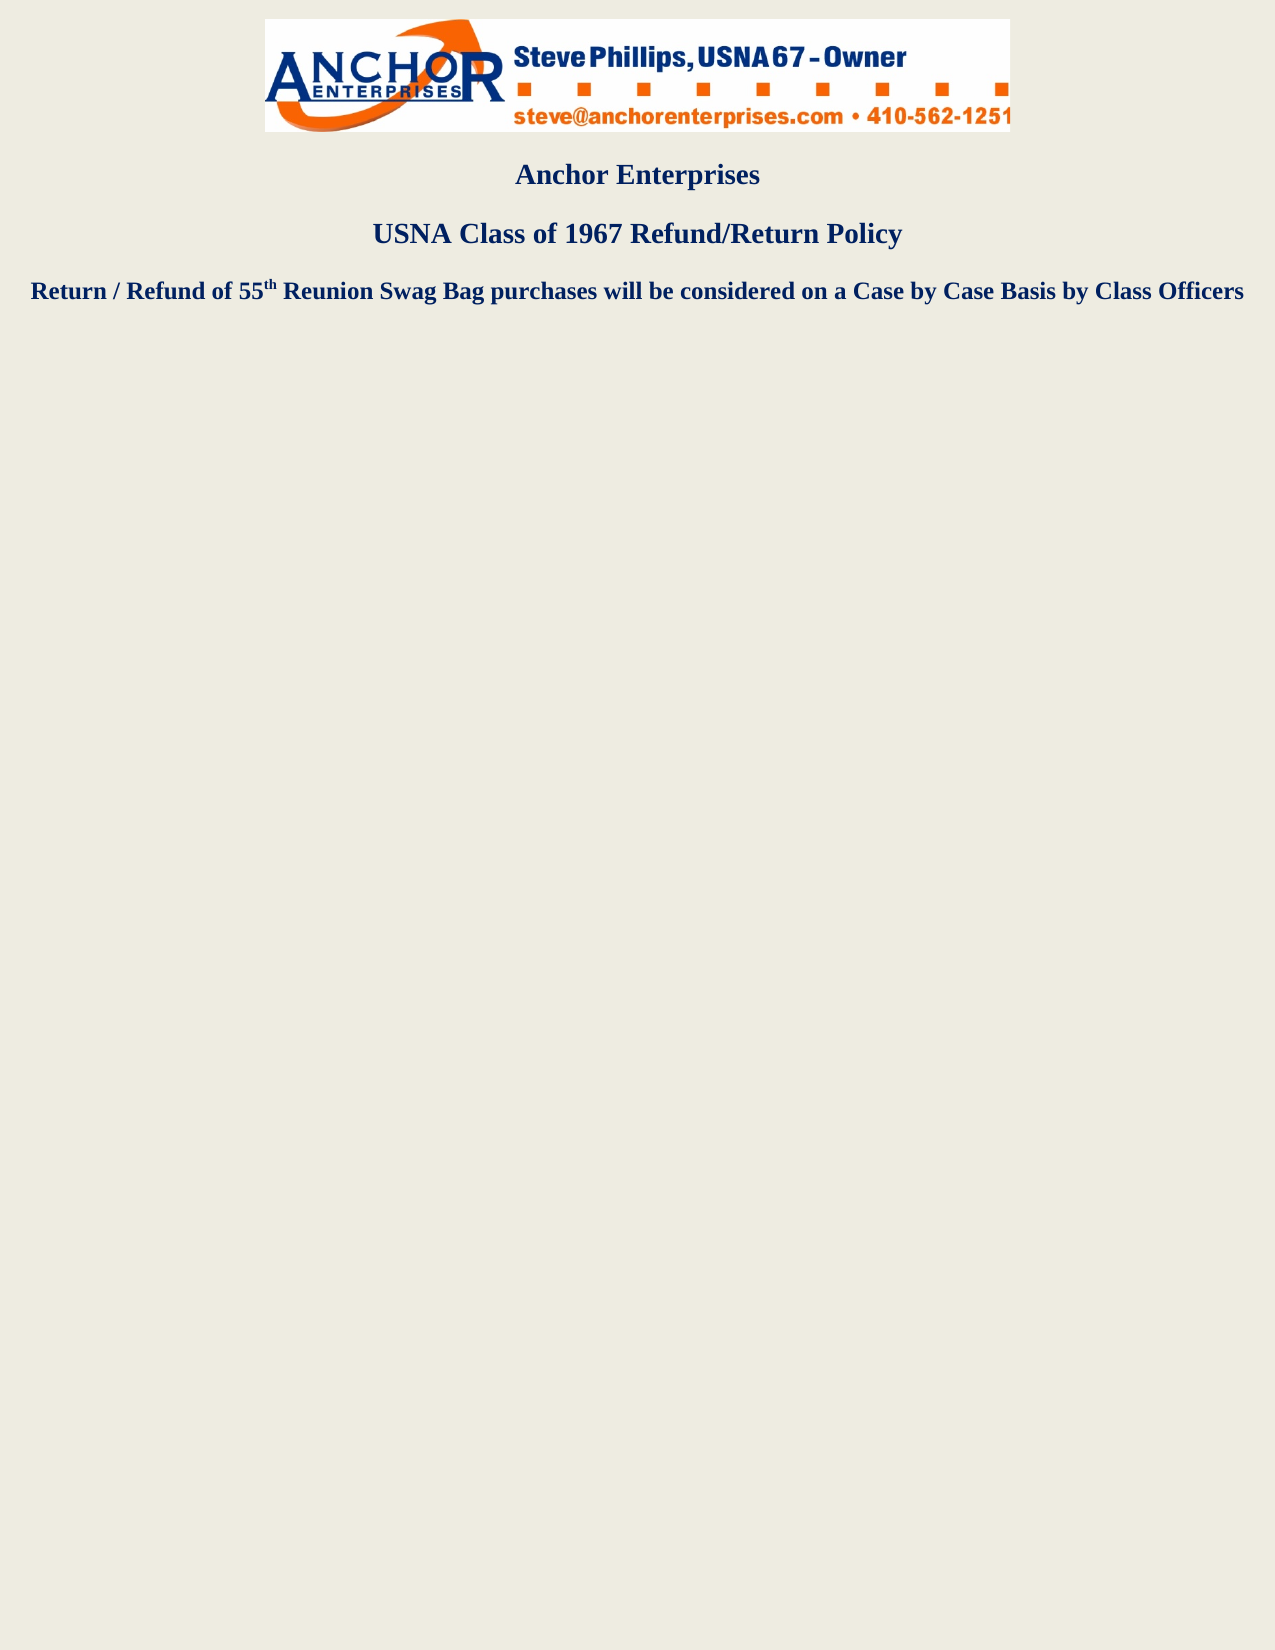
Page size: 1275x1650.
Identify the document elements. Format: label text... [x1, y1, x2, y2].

text USNA Class of 1967 Refund/Return Policy [18, 216, 1257, 250]
picture [265, 19, 1011, 132]
text Anchor Enterprises [18, 157, 1257, 191]
text Return / Refund of 55th Reunion Swag Bag purchases will be considered on a Case by Case Basis by Class Officers [18, 276, 1257, 304]
